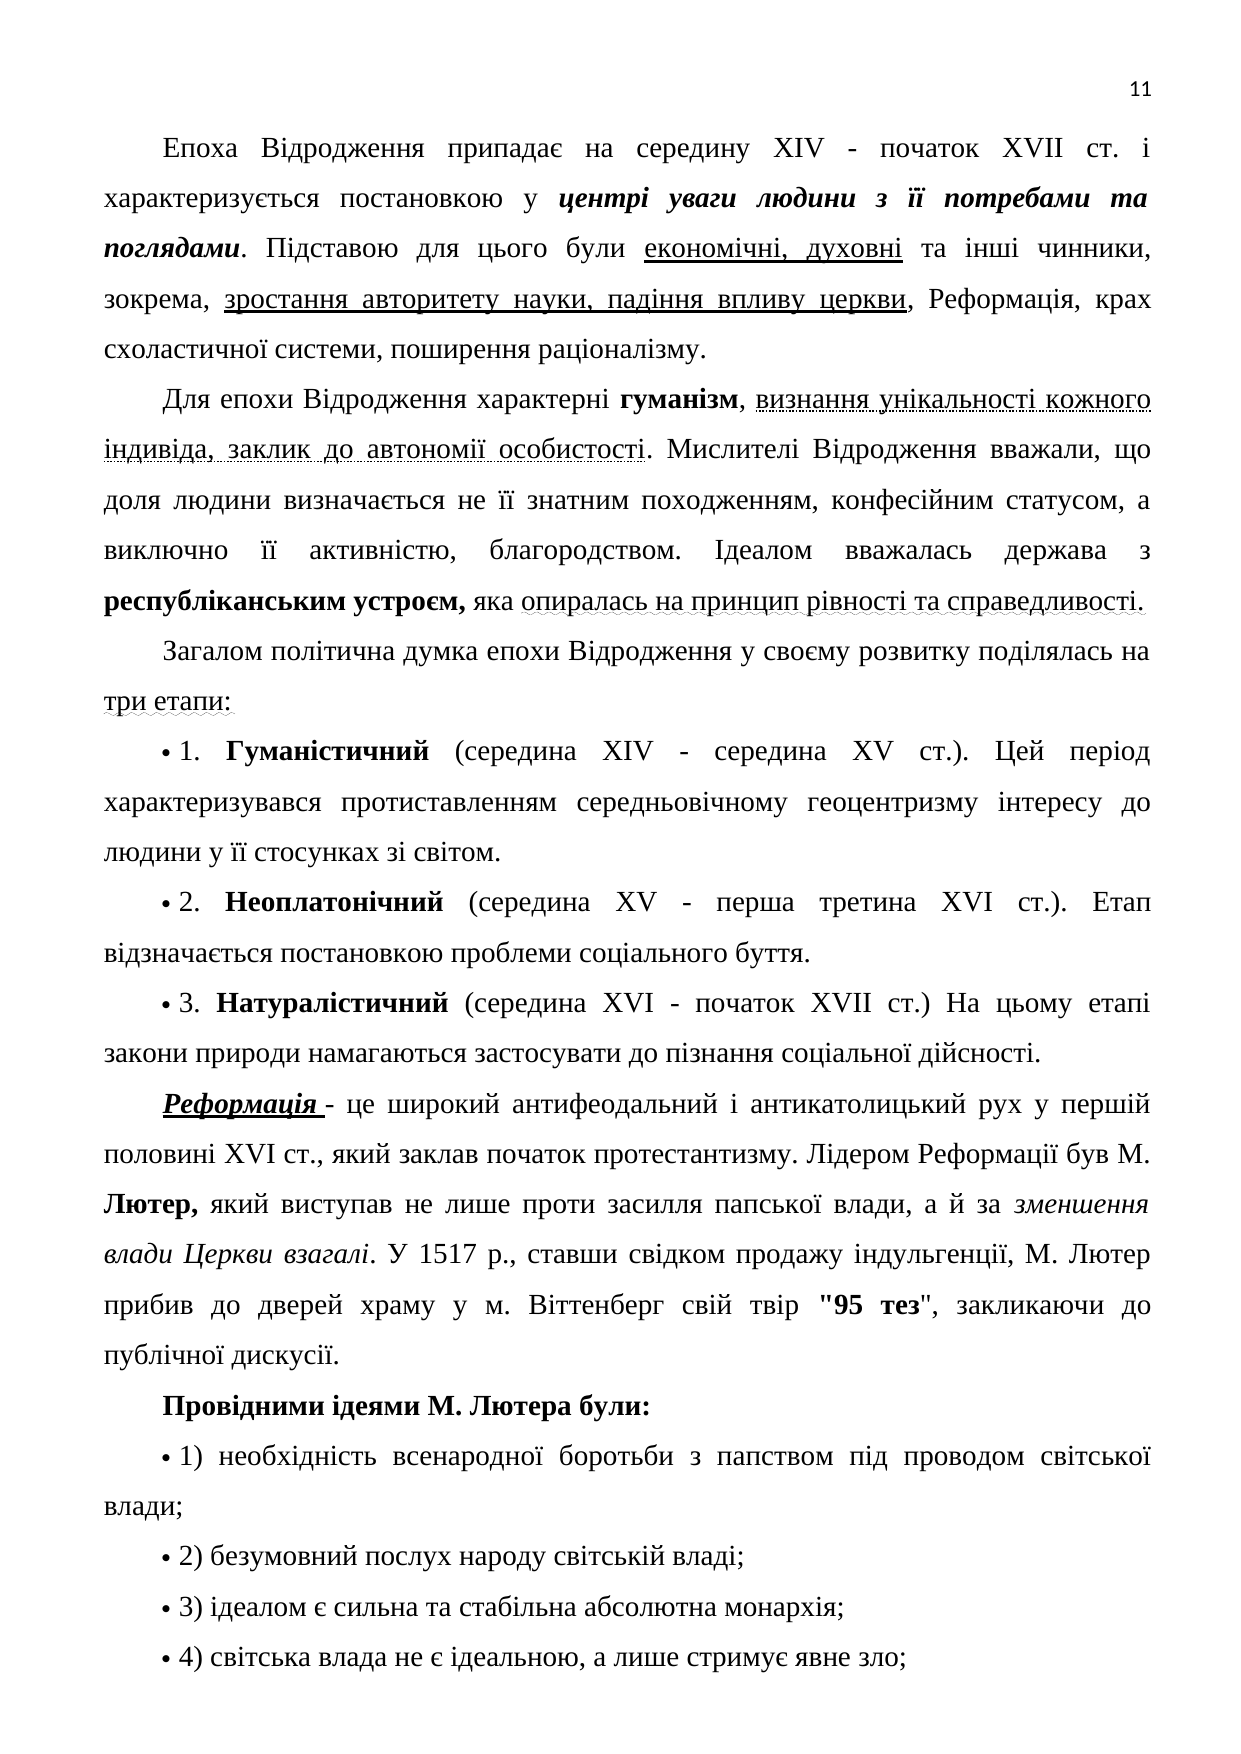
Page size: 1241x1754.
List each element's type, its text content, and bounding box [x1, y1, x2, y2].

text Реформація - це широкий антифеодальний і антикатолицький рух у першій половині XVI ст., який заклав початок протестантизму. Лідером Реформації був М. Лютер, який виступав не лише проти засилля папської влади, а й за зменшення влади Церкви взагалі. У 1517 р., ставши свідком продажу індульгенції, М. Лютер прибив до дверей храму у м. Віттенберг свій твір "95 тез", закликаючи до публічної дискусії. [103, 1086, 1152, 1371]
text Провідними ідеями М. Лютера були: [103, 1388, 1152, 1421]
list 1) необхідність всенародної боротьби з папством під проводом світської влади; [103, 1438, 1152, 1522]
list 1. Гуманістичний (середина XIV - середина XV ст.). Цей період характеризувався протиставленням середньовічному геоцентризму інтересу до людини у її стосунках зі світом. [103, 733, 1152, 868]
list 2. Неоплатонічний (середина XV - перша третина XVI ст.). Етап відзначається постановкою проблеми соціального буття. [103, 884, 1152, 968]
list 3) ідеалом є сильна та стабільна абсолютна монархія; [103, 1589, 1152, 1622]
text Для епохи Відродження характерні гуманізм, визнання унікальності кожного індивіда, заклик до автономії особистості. Мислителі Відродження вважали, що доля людини визначається не її знатним походженням, конфесійним статусом, а виключно її активністю, благородством. Ідеалом вважалась держава з республіканським устроєм, яка опиралась на принцип рівності та справедливості. [103, 381, 1152, 616]
list 3. Натуралістичний (середина XVI - початок XVII ст.) На цьому етапі закони природи намагаються застосувати до пізнання соціальної дійсності. [103, 985, 1152, 1069]
list 4) світська влада не є ідеальною, а лише стримує явне зло; [103, 1639, 1152, 1673]
text Епоха Відродження припадає на середину XIV - початок XVII ст. і характеризується постановкою у центрі уваги людини з її потребами та поглядами. Підставою для цього були економічні, духовні та інші чинники, зокрема, зростання авторитету науки, падіння впливу церкви, Реформація, крах схоластичної системи, поширення раціоналізму. [103, 130, 1152, 364]
text Загалом політична думка епохи Відродження у своєму розвитку поділялась на три етапи: [103, 633, 1152, 717]
list 2) безумовний послух народу світській владі; [103, 1538, 1152, 1572]
